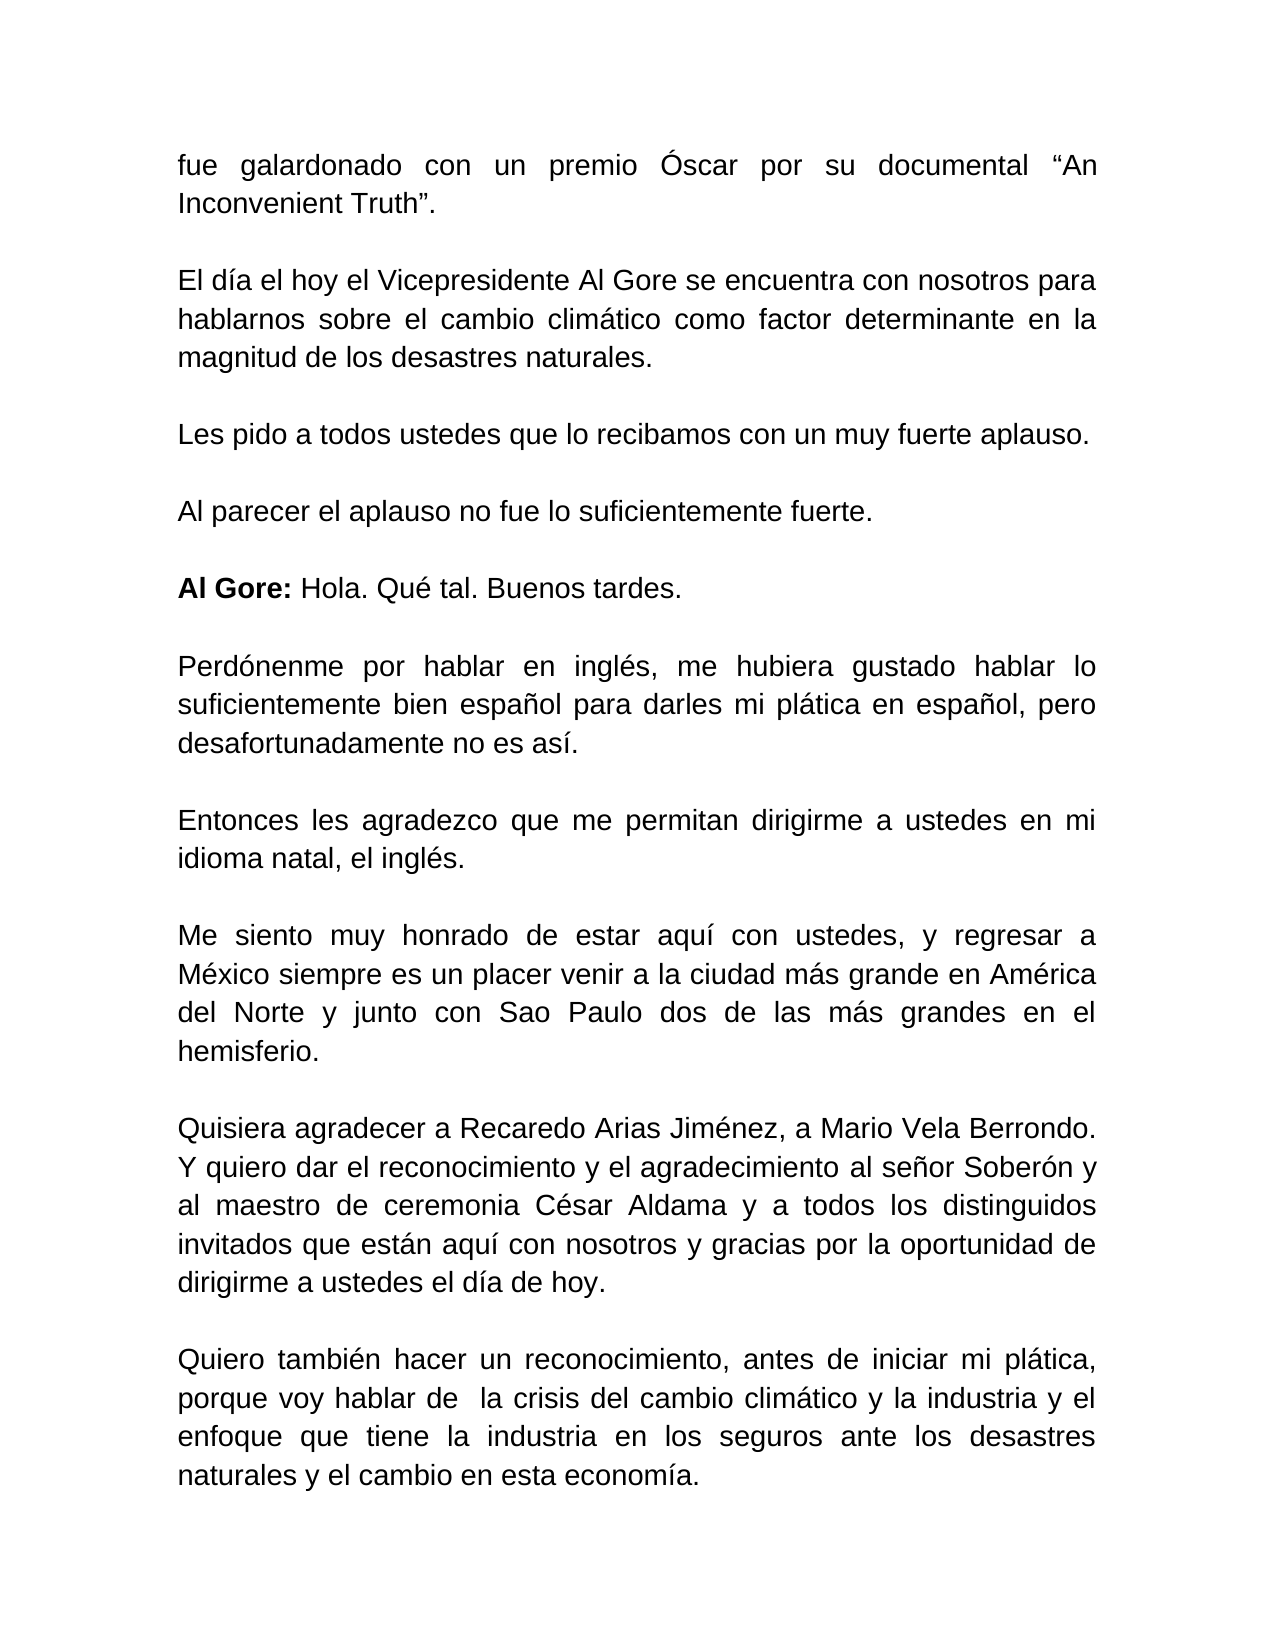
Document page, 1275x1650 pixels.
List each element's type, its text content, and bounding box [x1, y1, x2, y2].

text Al parecer el aplauso no fue lo suficientemente fuerte. [177, 494, 1098, 528]
text Quiero también hacer un reconocimiento, antes de iniciar mi plática, porque voy hablar de la crisis del cambio climático y la industria y el enfoque que tiene la industria en los seguros ante los desastres naturales y el cambio en esta economía. [177, 1342, 1098, 1492]
text Entonces les agradezco que me permitan dirigirme a ustedes en mi idioma natal, el inglés. [177, 803, 1098, 875]
text Quisiera agradecer a Recaredo Arias Jiménez, a Mario Vela Berrondo. Y quiero dar el reconocimiento y el agradecimiento al señor Soberón y al maestro de ceremonia César Aldama y a todos los distinguidos invitados que están aquí con nosotros y gracias por la oportunidad de dirigirme a ustedes el día de hoy. [177, 1111, 1098, 1299]
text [177, 148, 1098, 220]
text El día el hoy el Vicepresidente Al Gore se encuentra con nosotros para hablarnos sobre el cambio climático como factor determinante en la magnitud de los desastres naturales. [177, 263, 1098, 374]
text Me siento muy honrado de estar aquí con ustedes, y regresar a México siempre es un placer venir a la ciudad más grande en América del Norte y junto con Sao Paulo dos de las más grandes en el hemisferio. [177, 918, 1098, 1068]
text Al Gore: Hola. Qué tal. Buenos tardes. [177, 572, 1098, 605]
text Les pido a todos ustedes que lo recibamos con un muy fuerte aplauso. [177, 417, 1098, 451]
text Perdónenme por hablar en inglés, me hubiera gustado hablar lo suficientemente bien español para darles mi plática en español, pero desafortunadamente no es así. [177, 649, 1098, 759]
